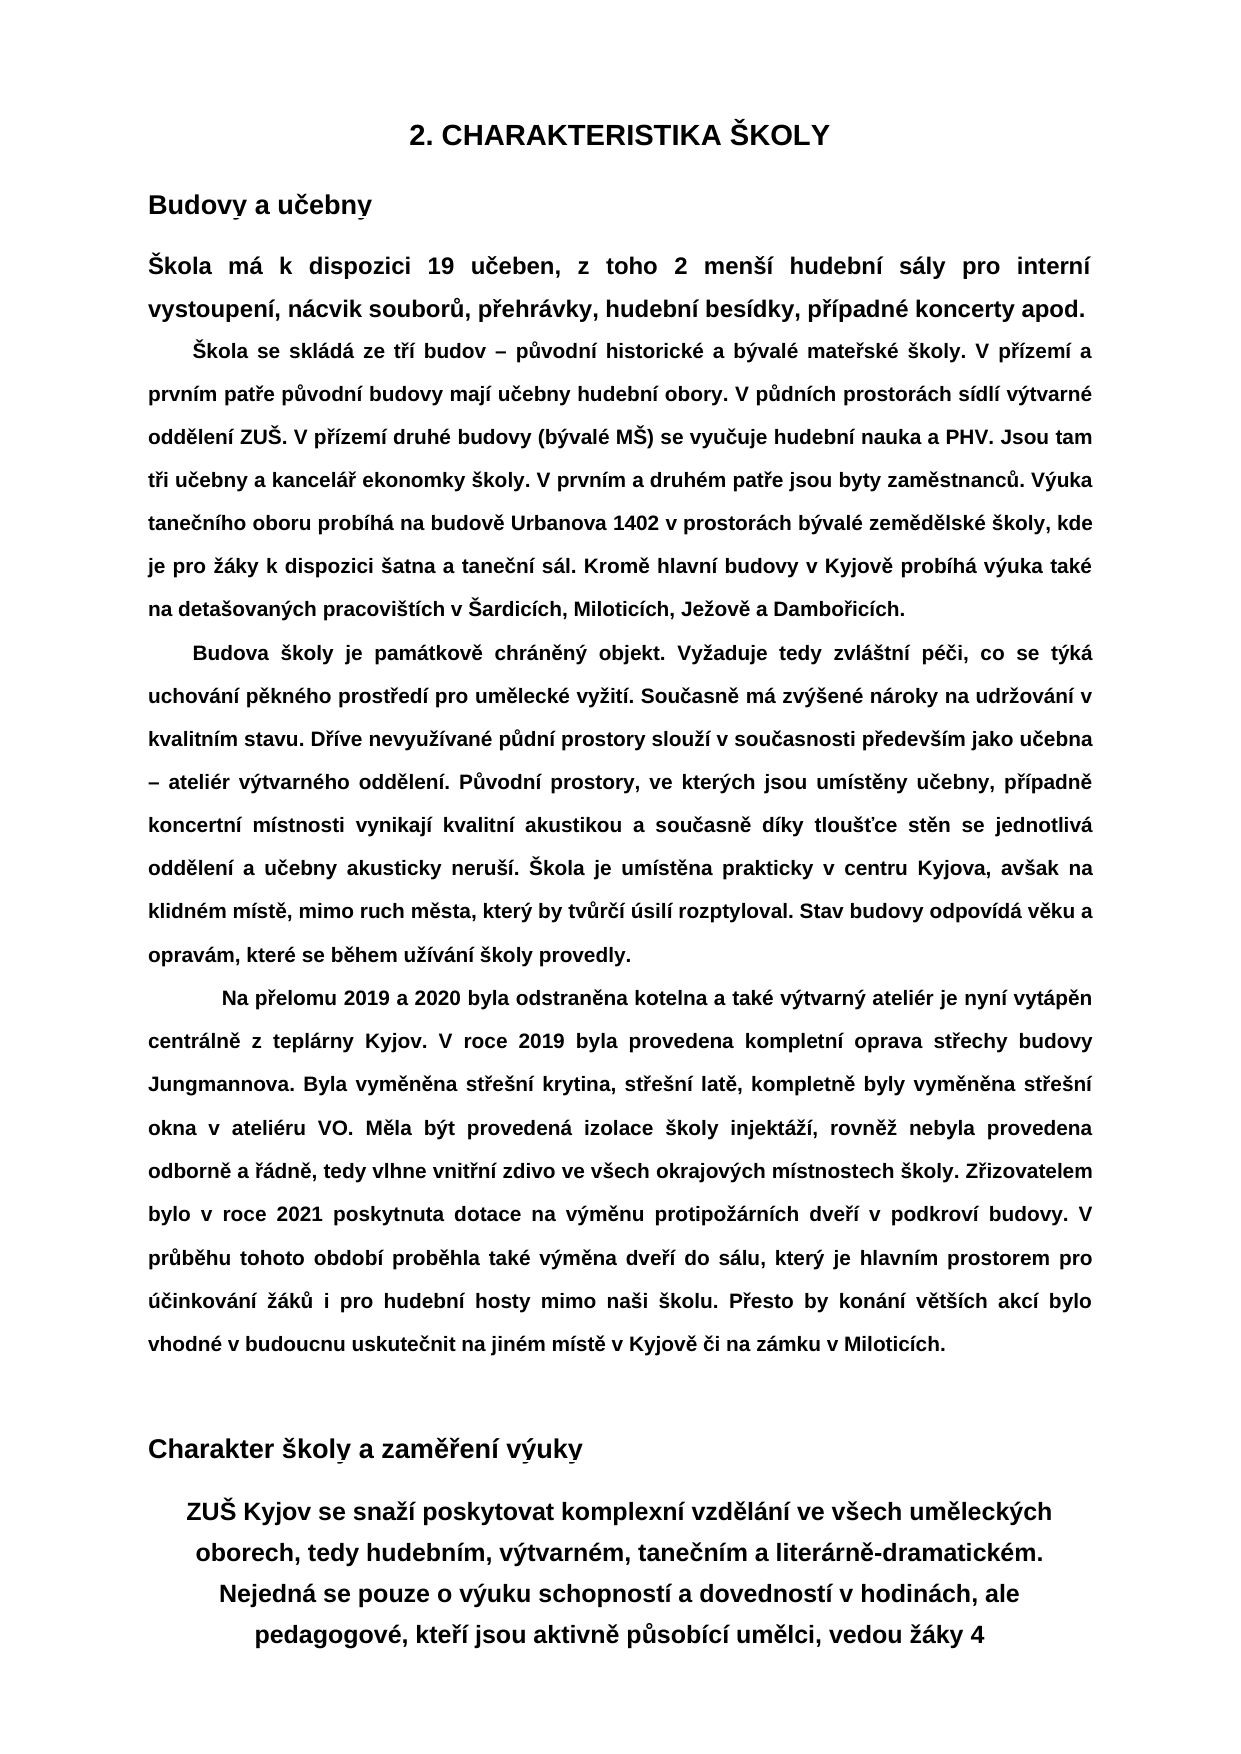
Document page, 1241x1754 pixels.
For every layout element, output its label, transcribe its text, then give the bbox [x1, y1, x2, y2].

text Charakter školy a zaměření výuky [148, 1433, 1094, 1464]
text Budovy a učebny [148, 189, 1094, 220]
text Škola má k dispozici 19 učeben, z toho 2 menší hudební sály pro interní vystoupení, nácvik souborů, přehrávky, hudební besídky, případné koncerty apod. [148, 252, 1092, 323]
text ZUŠ Kyjov se snaží poskytovat komplexní vzdělání ve všech uměleckých oborech, tedy hudebním, výtvarném, tanečním a literárně-dramatickém. Nejedná se pouze o výuku schopností a dovedností v hodinách, ale pedagogové, kteří jsou aktivně působící umělci, vedou žáky 4 [148, 1496, 1092, 1648]
text 2. CHARAKTERISTIKA ŠKOLY [148, 118, 1092, 151]
text Na přelomu 2019 a 2020 byla odstraněna kotelna a také výtvarný ateliér je nyní vytápěn centrálně z teplárny Kyjov. V roce 2019 byla provedena kompletní oprava střechy budovy Jungmannova. Byla vyměněna střešní krytina, střešní latě, kompletně byly vyměněna střešní okna v ateliéru VO. Měla být provedená izolace školy injektáží, rovněž nebyla provedena odborně a řádně, tedy vlhne vnitřní zdivo ve všech okrajových místnostech školy. Zřizovatelem bylo v roce 2021 poskytnuta dotace na výměnu protipožárních dveří v podkroví budovy. V průběhu tohoto období proběhla také výměna dveří do sálu, který je hlavním prostorem pro účinkování žáků i pro hudební hosty mimo naši školu. Přesto by konání větších akcí bylo vhodné v budoucnu uskutečnit na jiném místě v Kyjově či na zámku v Miloticích. [148, 986, 1094, 1356]
text Škola se skládá ze tří budov – původní historické a bývalé mateřské školy. V přízemí a prvním patře původní budovy mají učebny hudební obory. V půdních prostorách sídlí výtvarné oddělení ZUŠ. V přízemí druhé budovy (bývalé MŠ) se vyučuje hudební nauka a PHV. Jsou tam tři učebny a kancelář ekonomky školy. V prvním a druhém patře jsou byty zaměstnanců. Výuka tanečního oboru probíhá na budově Urbanova 1402 v prostorách bývalé zemědělské školy, kde je pro žáky k dispozici šatna a taneční sál. Kromě hlavní budovy v Kyjově probíhá výuka také na detašovaných pracovištích v Šardicích, Miloticích, Ježově a Dambořicích. [148, 338, 1094, 621]
text Budova školy je památkově chráněný objekt. Vyžaduje tedy zvláštní péči, co se týká uchování pěkného prostředí pro umělecké vyžití. Současně má zvýšené nároky na udržování v kvalitním stavu. Dříve nevyužívané půdní prostory slouží v současnosti především jako učebna – ateliér výtvarného oddělení. Původní prostory, ve kterých jsou umístěny učebny, případně koncertní místnosti vynikají kvalitní akustikou a současně díky tloušťce stěn se jednotlivá oddělení a učebny akusticky neruší. Škola je umístěna prakticky v centru Kyjova, avšak na klidném místě, mimo ruch města, který by tvůrčí úsilí rozptyloval. Stav budovy odpovídá věku a opravám, které se během užívání školy provedly. [148, 641, 1094, 966]
